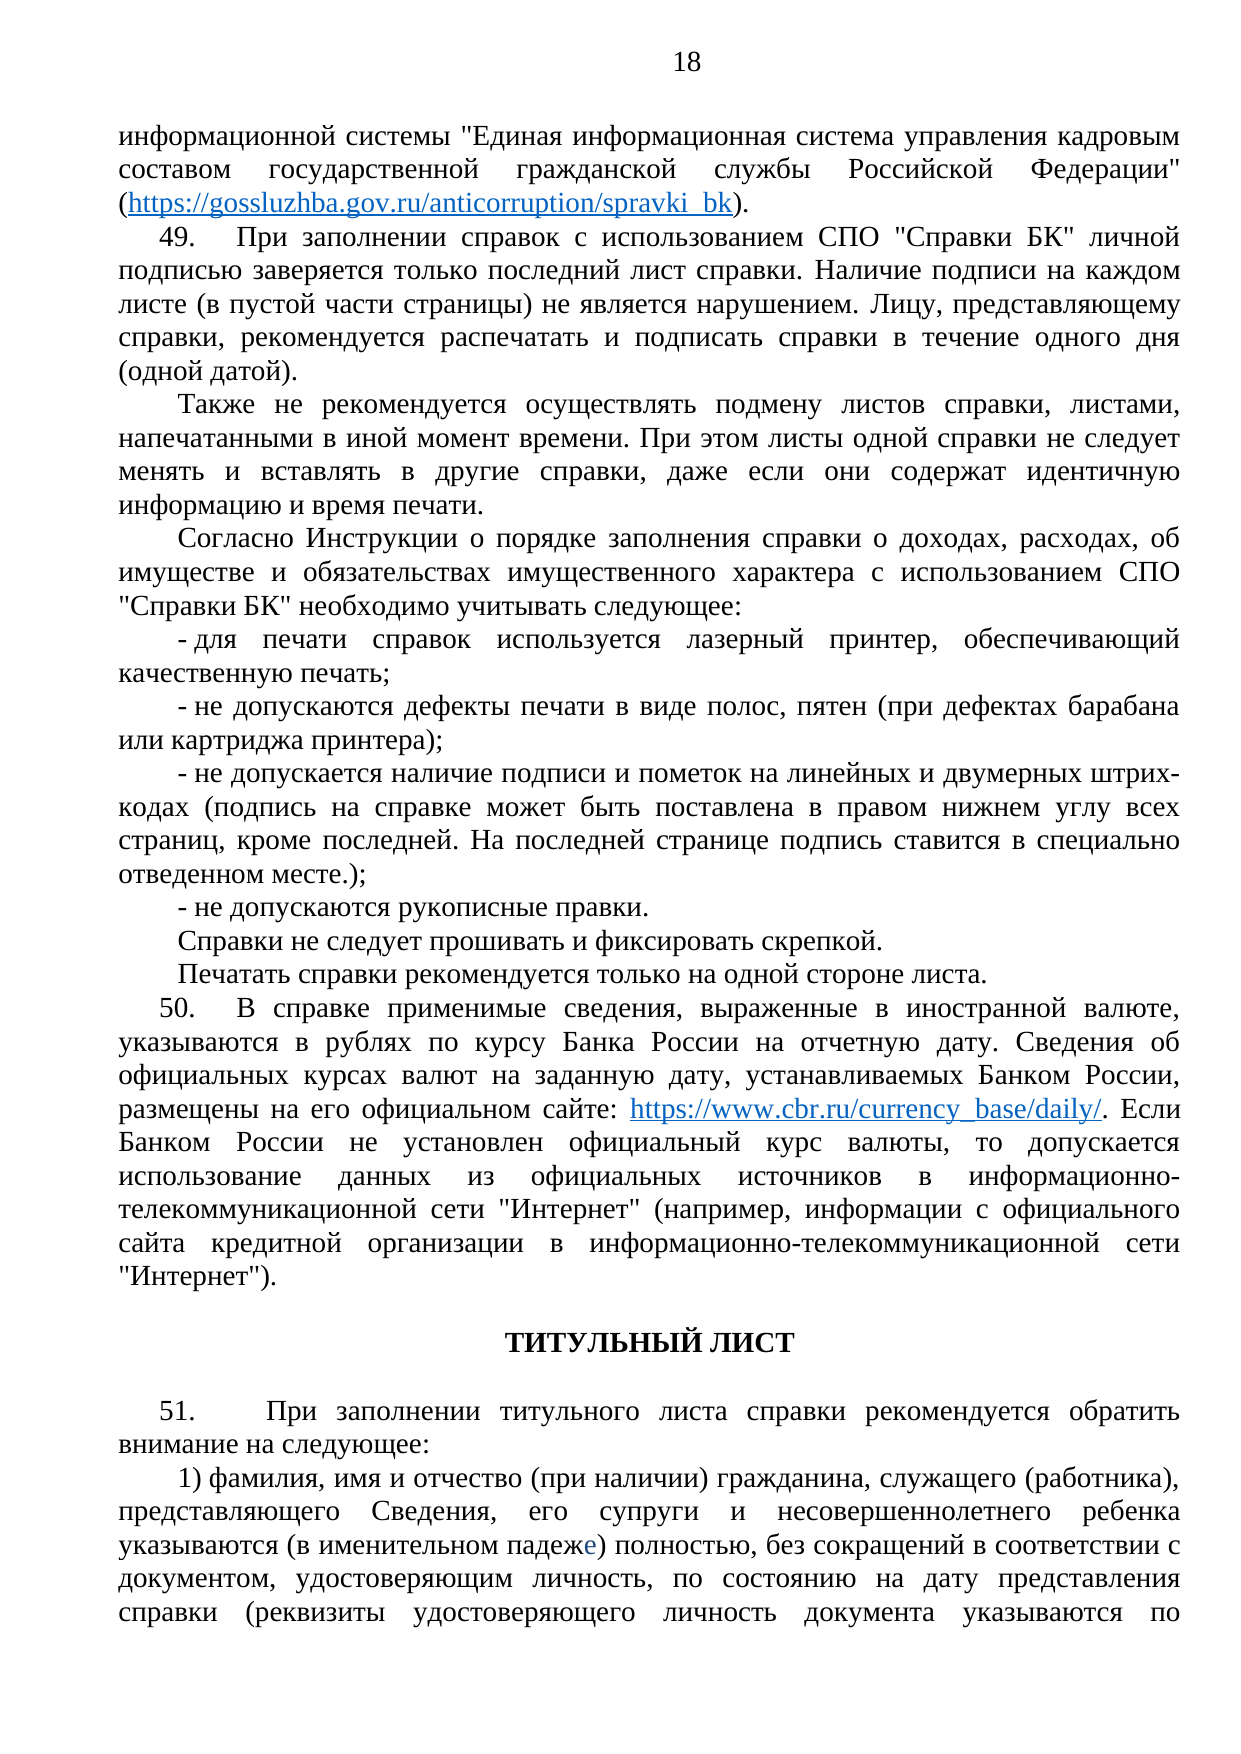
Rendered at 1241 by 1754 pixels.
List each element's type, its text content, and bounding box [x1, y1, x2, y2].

list Также не рекомендуется осуществлять подмену листов справки, листами, напечатанными в иной момент времени. При этом листы одной справки не следует менять и вставлять в другие справки, даже если они содержат идентичную информацию и время печати. [118, 386, 1181, 521]
list В справке применимые сведения, выраженные в иностранной валюте, указываются в рублях по курсу Банка России на отчетную дату. Сведения об официальных курсах валют на заданную дату, устанавливаемых Банком России, размещены на его официальном сайте: https://www.cbr.ru/currency_base/daily/. Если Банком России не установлен официальный курс валюты, то допускается использование данных из официальных источников в информационно-телекоммуникационной сети "Интернет" (например, информации с официального сайта кредитной организации в информационно-телекоммуникационной сети "Интернет"). [118, 990, 1181, 1292]
list Печатать справки рекомендуется только на одной стороне листа. [118, 957, 1181, 990]
list При заполнении справок с использованием СПО "Справки БК" личной подписью заверяется только последний лист справки. Наличие подписи на каждом листе (в пустой части страницы) не является нарушением. Лицу, представляющему справки, рекомендуется распечатать и подписать справки в течение одного дня (одной датой). [118, 219, 1181, 386]
list - для печати справок используется лазерный принтер, обеспечивающий качественную печать; [118, 621, 1181, 688]
list Справки не следует прошивать и фиксировать скрепкой. [118, 923, 1181, 957]
list - не допускается наличие подписи и пометок на линейных и двумерных штрих-кодах (подпись на справке может быть поставлена в правом нижнем углу всех страниц, кроме последней. На последней странице подпись ставится в специально отведенном месте.); [118, 755, 1181, 889]
list ТИТУЛЬНЫЙ ЛИСТ [118, 1326, 1181, 1359]
list - не допускаются рукописные правки. [118, 889, 1181, 923]
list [118, 118, 1181, 219]
list Согласно Инструкции о порядке заполнения справки о доходах, расходах, об имуществе и обязательствах имущественного характера с использованием СПО "Справки БК" необходимо учитывать следующее: [118, 521, 1181, 621]
list При заполнении титульного листа справки рекомендуется обратить внимание на следующее: [118, 1393, 1181, 1460]
list - не допускаются дефекты печати в виде полос, пятен (при дефектах барабана или картриджа принтера); [118, 688, 1181, 755]
